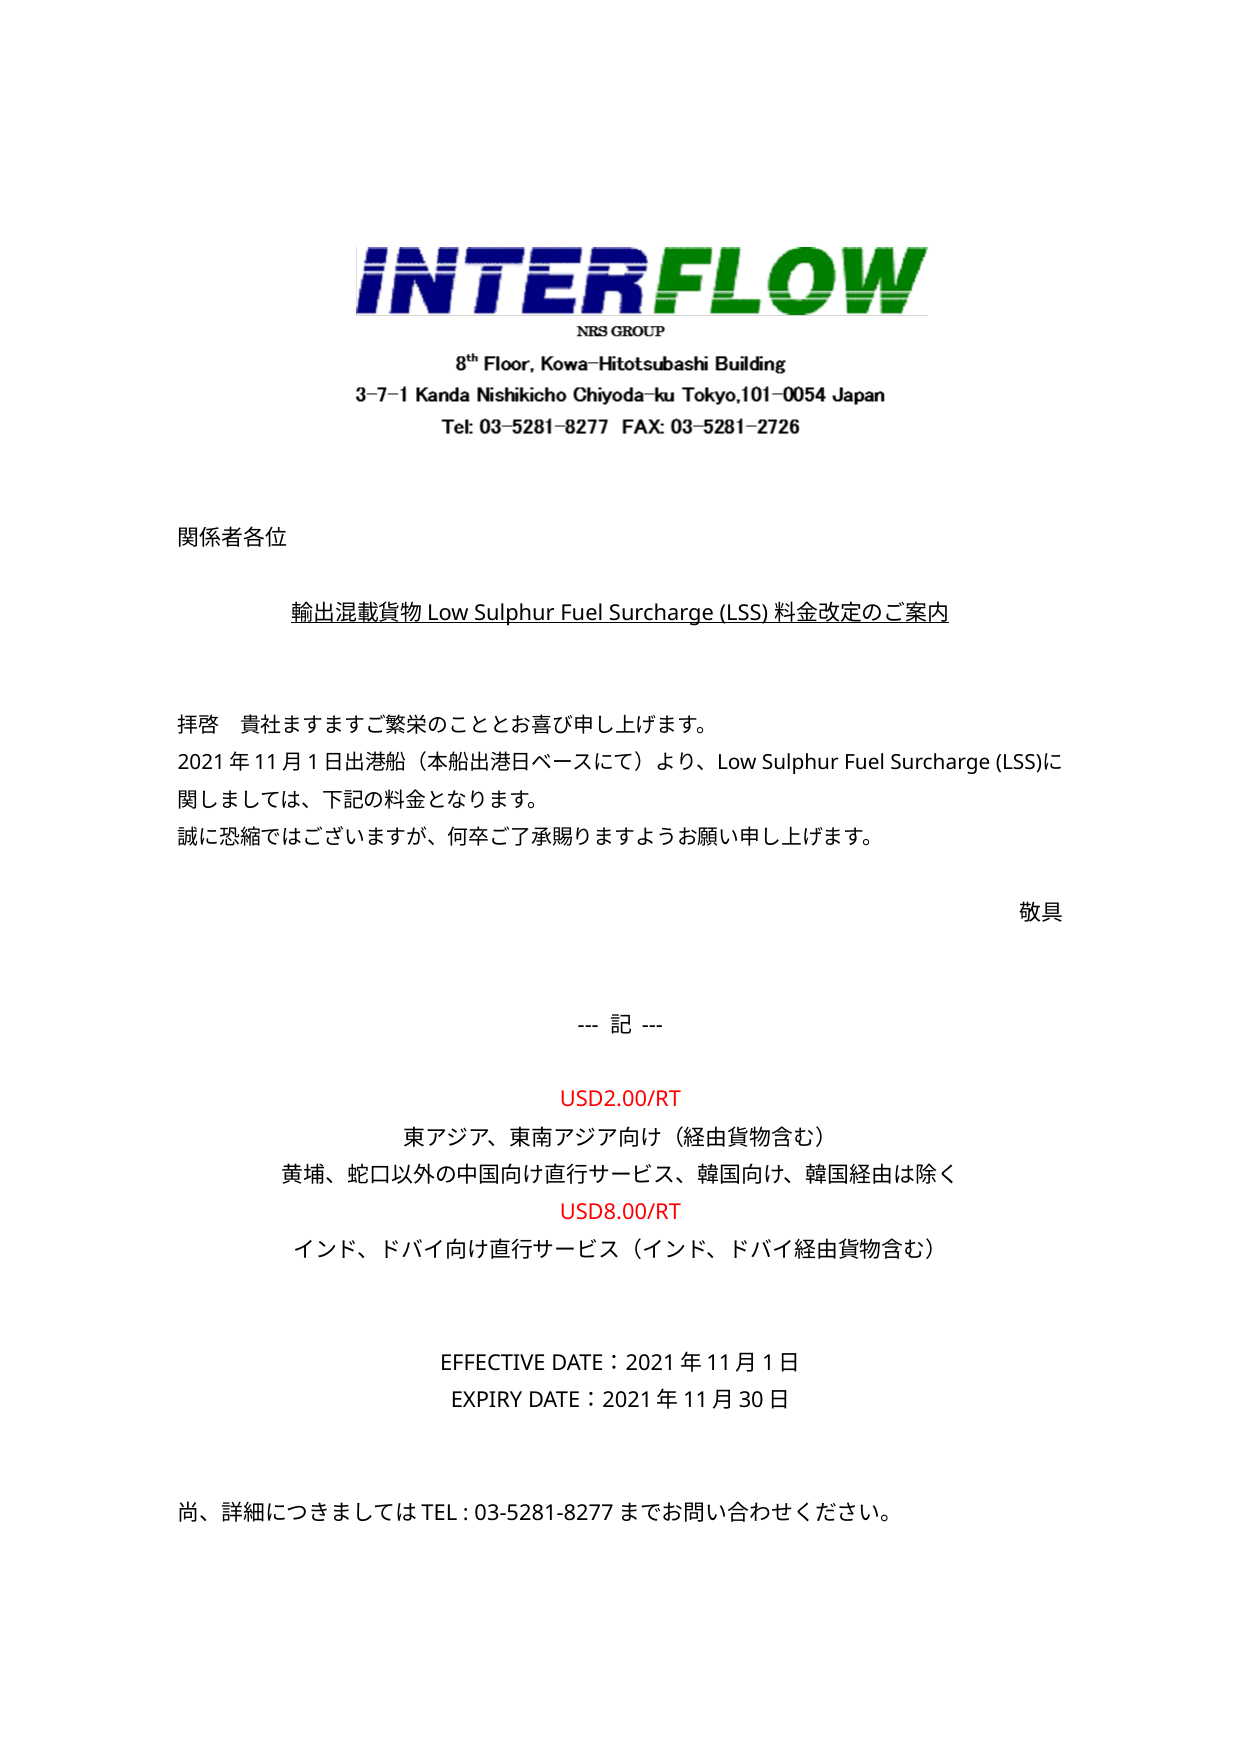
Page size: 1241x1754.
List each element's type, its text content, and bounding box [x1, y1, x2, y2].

text USD8.00/RT [177, 1192, 1063, 1229]
text ⻩埔、蛇⼝以外の中国向け直⾏サービス、韓国向け、韓国経由は除く [177, 1154, 1063, 1192]
text 誠に恐縮ではございますが、何卒ご了承賜りますようお願い申し上げます。 [177, 817, 1063, 854]
text インド、ドバイ向け直⾏サービス（インド、ドバイ経由貨物含む） [177, 1229, 1063, 1267]
text 敬具 [177, 854, 1063, 929]
text 2021年11月1日出港船（本船出港日ベースにて）より、Low Sulphur Fuel Surcharge (LSS)に関しましては、下記の料金となります。 [177, 742, 1063, 817]
text 輸出混載貨物Low Sulphur Fuel Surcharge (LSS) 料⾦改定のご案内 [177, 592, 1063, 629]
text USD2.00/RT [177, 1079, 1063, 1117]
text 東アジア、東南アジア向け（経由貨物含む） [177, 1117, 1063, 1154]
text EXPIRY DATE：2021年11月30日 [177, 1379, 1063, 1417]
text --- 記 --- [177, 1004, 1063, 1042]
text 拝啓 貴社ますますご繁栄のこととお喜び申し上げます。 [177, 704, 1063, 742]
text 関係者各位 [177, 517, 1063, 554]
text EFFECTIVE DATE：2021年11月1日 [177, 1342, 1063, 1379]
picture [245, 247, 996, 476]
text 尚、詳細につきましてはTEL : 03-5281-8277までお問い合わせください。 [177, 1492, 1063, 1529]
